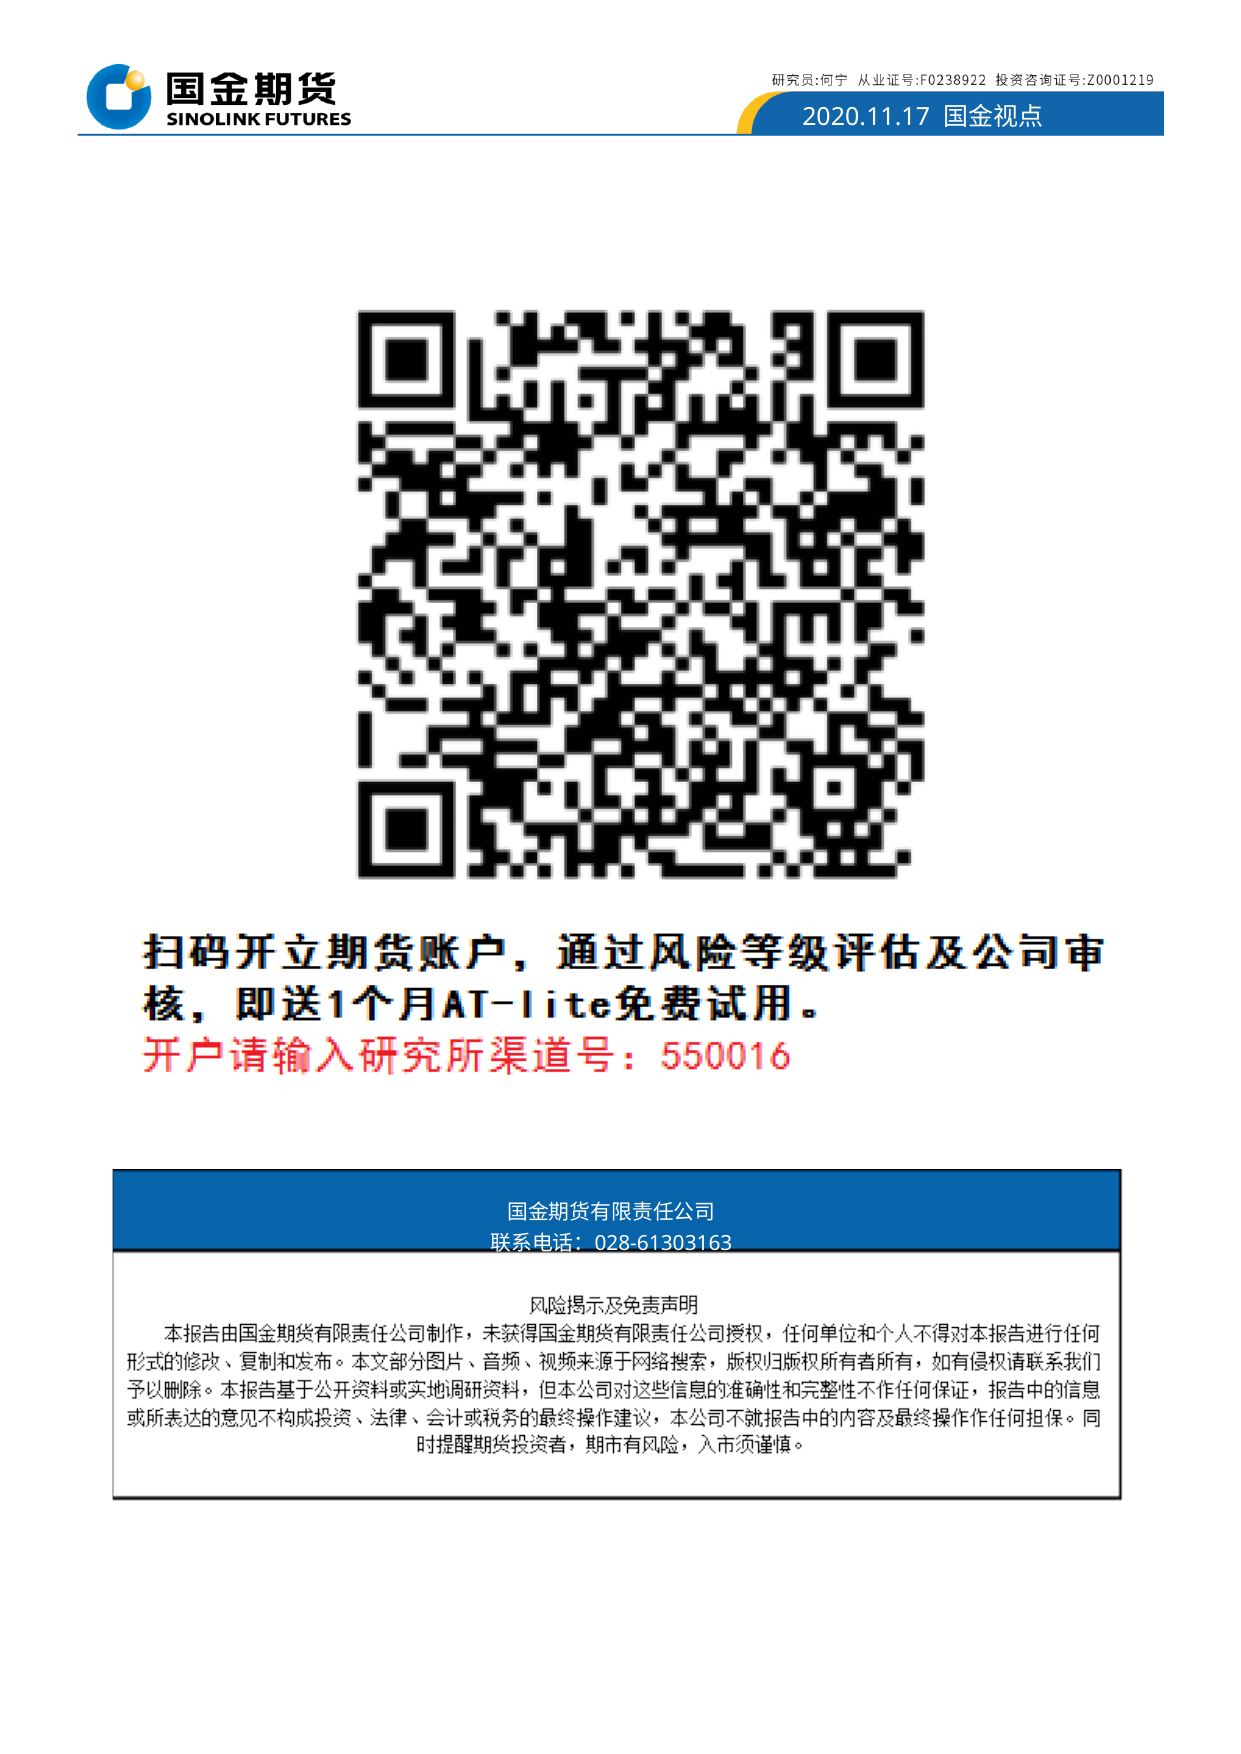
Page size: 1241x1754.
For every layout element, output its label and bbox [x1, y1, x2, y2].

picture [112, 227, 1128, 1087]
picture [77, 64, 1164, 136]
picture [112, 1169, 1128, 1507]
